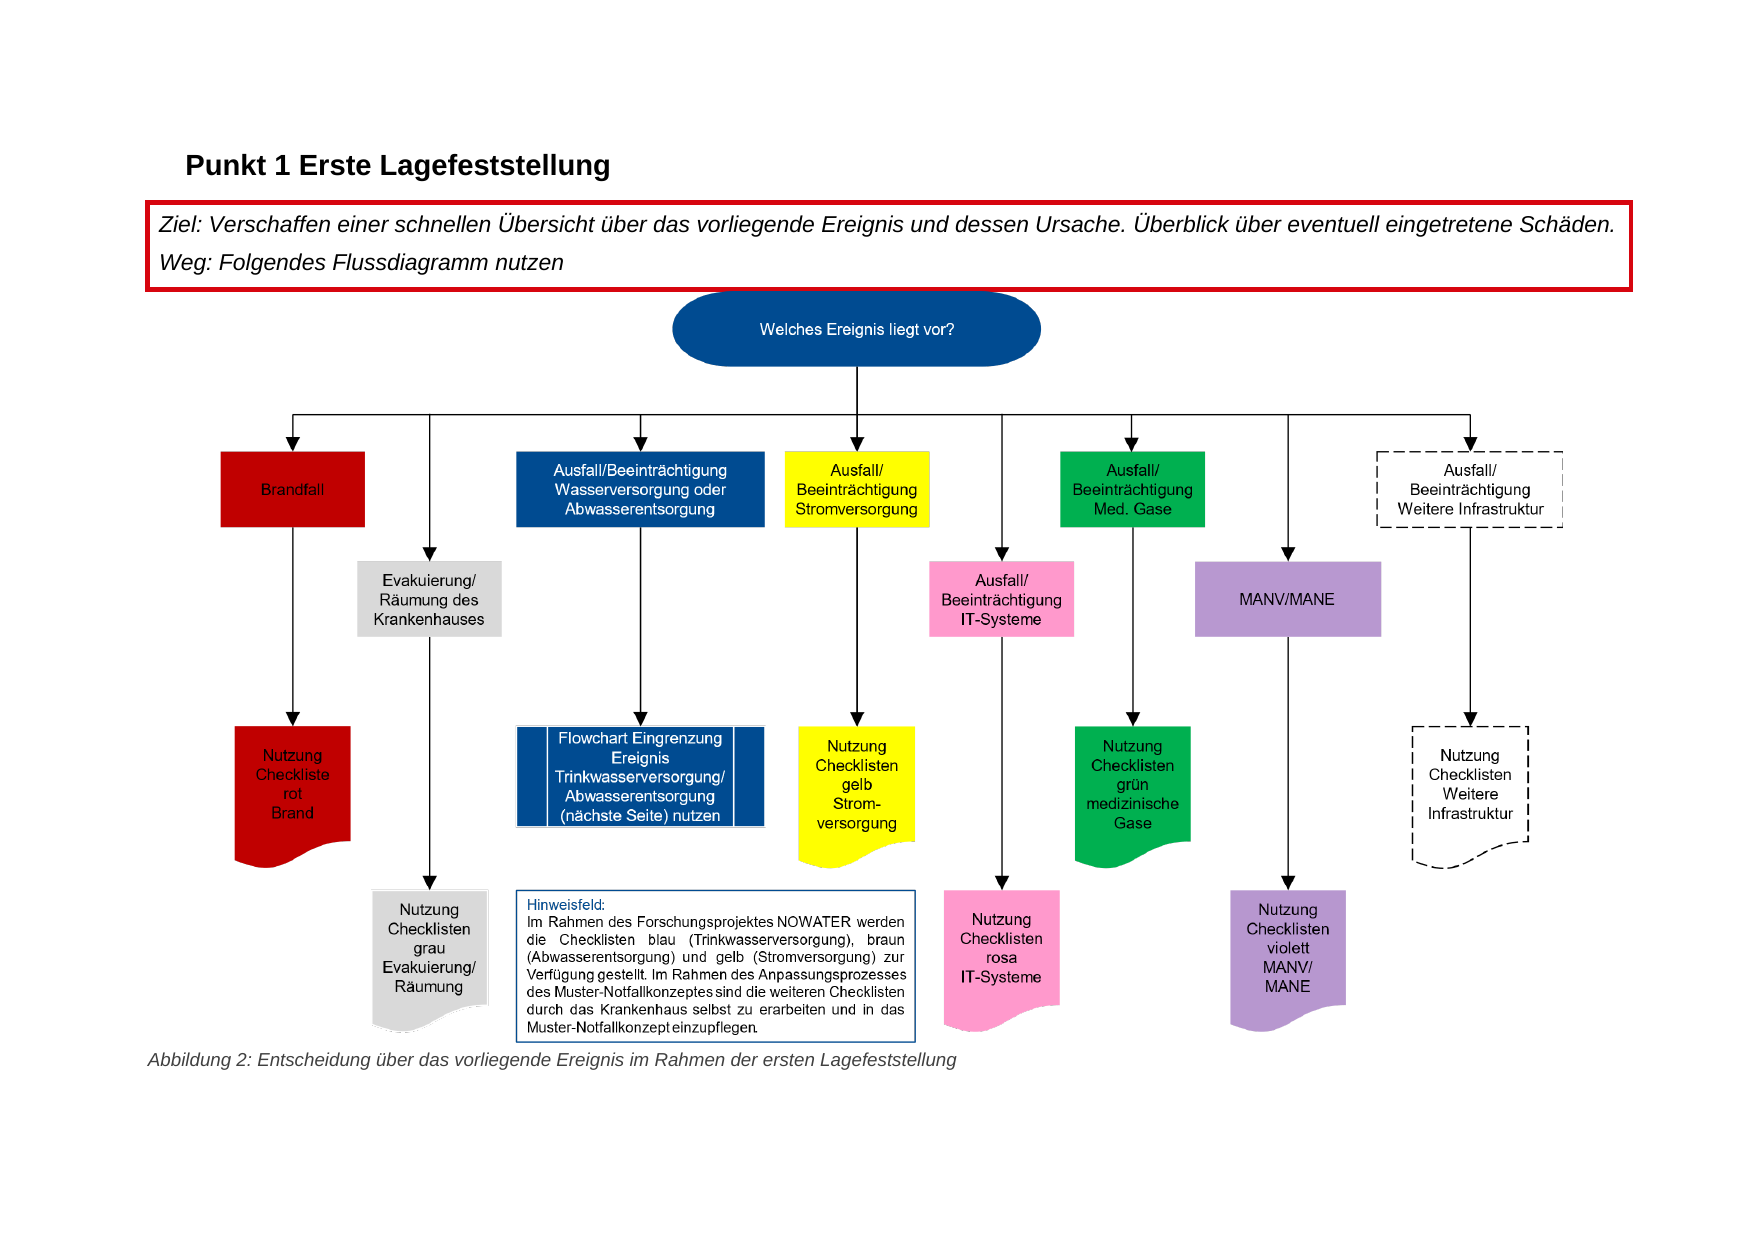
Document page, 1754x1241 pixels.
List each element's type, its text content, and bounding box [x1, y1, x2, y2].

table_header Ziel: Verschaffen einer schnellen Übersicht über das vorliegende Ereignis und dessen Ursache. Überblick über eventuell eingetretene Schäden. Weg: Folgendes Flussdiagramm nutzen [150, 205, 1629, 287]
picture [220, 291, 1563, 1044]
subtitle Erste Lagefeststellung [185, 148, 1636, 181]
text Abbildung 2: Entscheidung über das vorliegende Ereignis im Rahmen der ersten Lagefeststellung [148, 1049, 1636, 1071]
